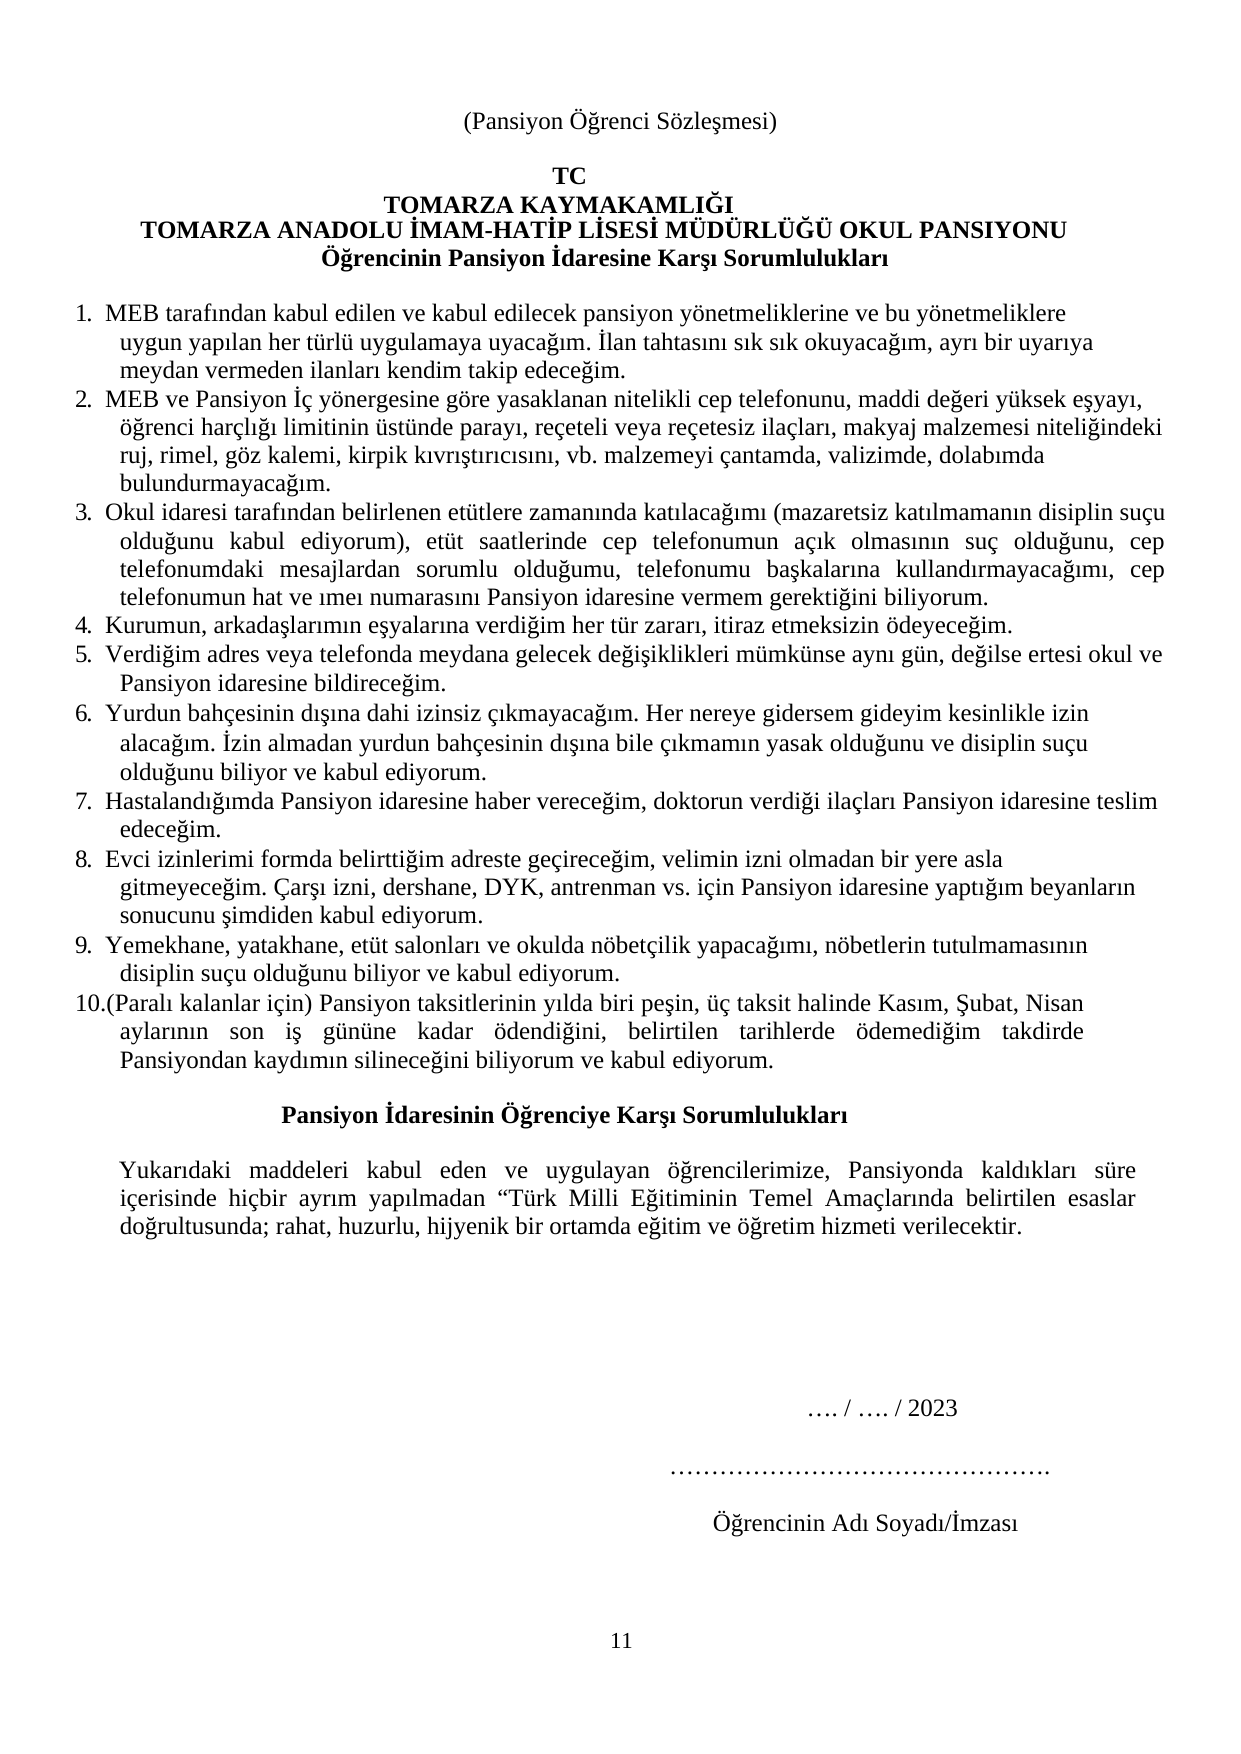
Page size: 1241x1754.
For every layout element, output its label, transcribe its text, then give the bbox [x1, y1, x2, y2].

text TOMARZA KAYMAKAMLIĞI [64, 190, 736, 219]
list MEB tarafından kabul edilen ve kabul edilecek pansiyon yönetmeliklerine ve bu yönetmeliklere uygun yapılan her türlü uygulamaya uyacağım. İlan tahtasını sık sık okuyacağım, ayrı bir uyarıya meydan vermeden ilanları kendim takip edeceğim. [75, 299, 1135, 383]
list Kurumun, arkadaşlarımın eşyalarına verdiğim her tür zararı, itiraz etmeksizin ödeyeceğim. [75, 611, 1178, 639]
text ………………………………………. [669, 1451, 1178, 1480]
text TC [64, 161, 736, 190]
list Okul idaresi tarafından belirlenen etütlere zamanında katılacağımı (mazaretsiz katılmamanın disiplin suçu olduğunu kabul ediyorum), etüt saatlerinde cep telefonumun açık olmasının suç olduğunu, cep telefonumdaki mesajlardan sorumlu olduğumu, telefonumu başkalarına kullandırmayacağımı, cep telefonumun hat ve ımeı numarasını Pansiyon idaresine vermem gerektiğini biliyorum. [75, 498, 1166, 611]
text (Pansiyon Öğrenci Sözleşmesi) [82, 106, 1158, 135]
text Pansiyon İdaresinin Öğrenciye Karşı Sorumlulukları [281, 1100, 1178, 1128]
text Öğrencinin Adı Soyadı/İmzası [713, 1508, 1178, 1537]
text Yukarıdaki maddeleri kabul eden ve uygulayan öğrencilerimize, Pansiyonda kaldıkları süre içerisinde hiçbir ayrım yapılmadan “Türk Milli Eğitiminin Temel Amaçlarında belirtilen esaslar doğrultusunda; rahat, huzurlu, hijyenik bir ortamda eğitim ve öğretim hizmeti verilecektir. [119, 1156, 1137, 1240]
text 10.(Paralı kalanlar için) Pansiyon taksitlerinin yılda biri peşin, üç taksit halinde Kasım, Şubat, Nisan aylarının son iş gününe kadar ödendiğini, belirtilen tarihlerde ödemediğim takdirde Pansiyondan kaydımın silineceğini biliyorum ve kabul ediyorum. [75, 989, 1085, 1073]
list Yemekhane, yatakhane, etüt salonları ve okulda nöbetçilik yapacağımı, nöbetlerin tutulmamasının disiplin suçu olduğunu biliyor ve kabul ediyorum. [75, 931, 1088, 987]
text TOMARZA ANADOLU İMAM-HATİP LİSESİ MÜDÜRLÜĞÜ OKUL PANSIYONU [140, 219, 1178, 244]
list Hastalandığımda Pansiyon idaresine haber vereceğim, doktorun verdiği ilaçları Pansiyon idaresine teslim edeceğim. [75, 787, 1158, 843]
text Öğrencinin Pansiyon İdaresine Karşı Sorumlulukları [64, 244, 1178, 272]
text …. / …. / 2023 [806, 1393, 1178, 1422]
list Yurdun bahçesinin dışına dahi izinsiz çıkmayacağım. Her nereye gidersem gideyim kesinlikle izin alacağım. İzin almadan yurdun bahçesinin dışına bile çıkmamın yasak olduğunu ve disiplin suçu olduğunu biliyor ve kabul ediyorum. [75, 698, 1089, 786]
list MEB ve Pansiyon İç yönergesine göre yasaklanan nitelikli cep telefonunu, maddi değeri yüksek eşyayı, öğrenci harçlığı limitinin üstünde parayı, reçeteli veya reçetesiz ilaçları, makyaj malzemesi niteliğindeki ruj, rimel, göz kalemi, kirpik kıvrıştırıcısını, vb. malzemeyi çantamda, valizimde, dolabımda bulundurmayacağım. [75, 384, 1163, 497]
list Evci izinlerimi formda belirttiğim adreste geçireceğim, velimin izni olmadan bir yere asla gitmeyeceğim. Çarşı izni, dershane, DYK, antrenman vs. için Pansiyon idaresine yaptığım beyanların sonucunu şimdiden kabul ediyorum. [75, 845, 1157, 929]
list Verdiğim adres veya telefonda meydana gelecek değişiklikleri mümkünse aynı gün, değilse ertesi okul ve Pansiyon idaresine bildireceğim. [75, 640, 1163, 697]
